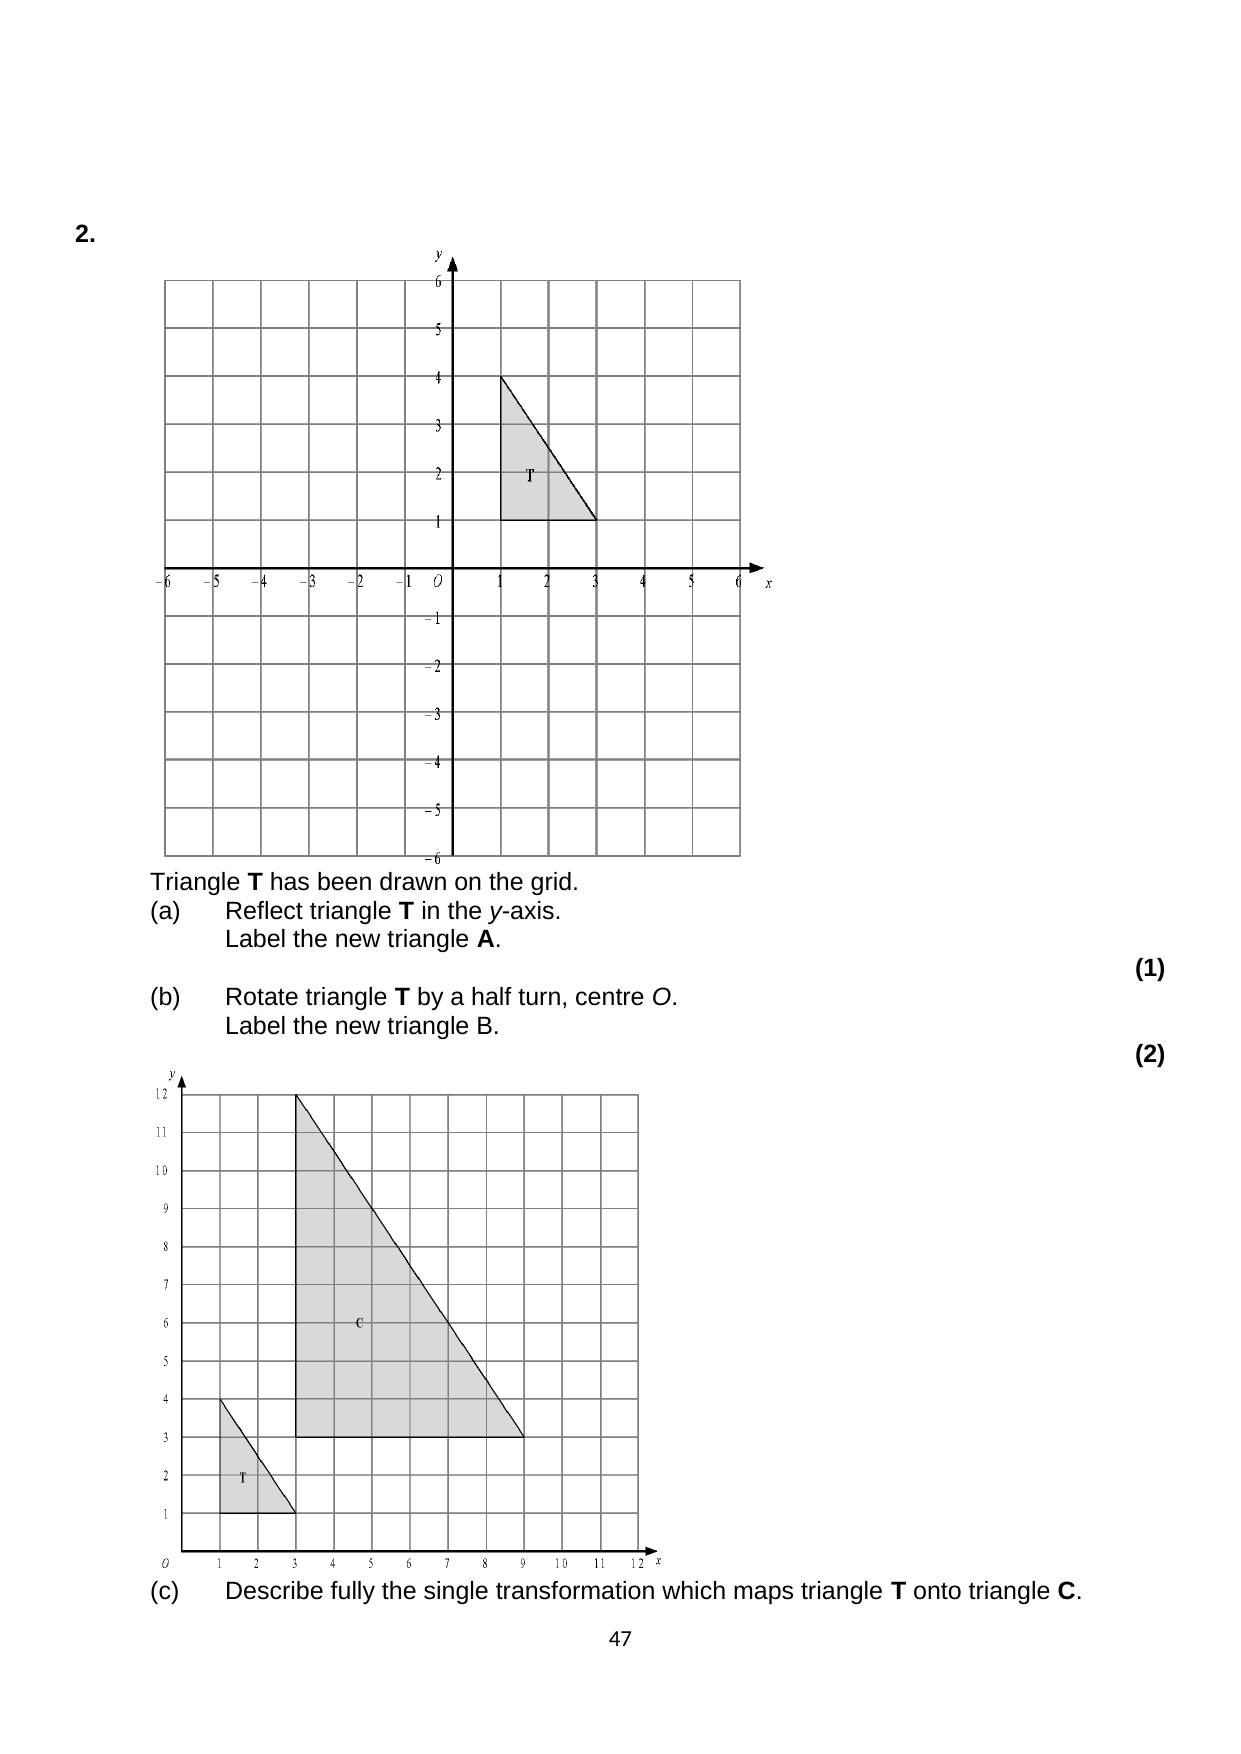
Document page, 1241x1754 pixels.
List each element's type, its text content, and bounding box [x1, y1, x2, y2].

list Describe fully the single transformation which maps triangle T onto triangle C. [150, 1576, 1165, 1604]
text (b) Rotate triangle T by a half turn, centre O. Label the new triangle B. [150, 982, 1165, 1039]
text (2) [75, 1039, 1165, 1068]
text (1) [75, 953, 1165, 982]
text (a) Reflect triangle T in the y-axis. Label the new triangle A. [150, 896, 1165, 953]
picture [150, 1068, 664, 1576]
text Triangle T has been drawn on the grid. [75, 867, 1165, 896]
text 2. [75, 219, 1165, 247]
picture [150, 247, 779, 867]
